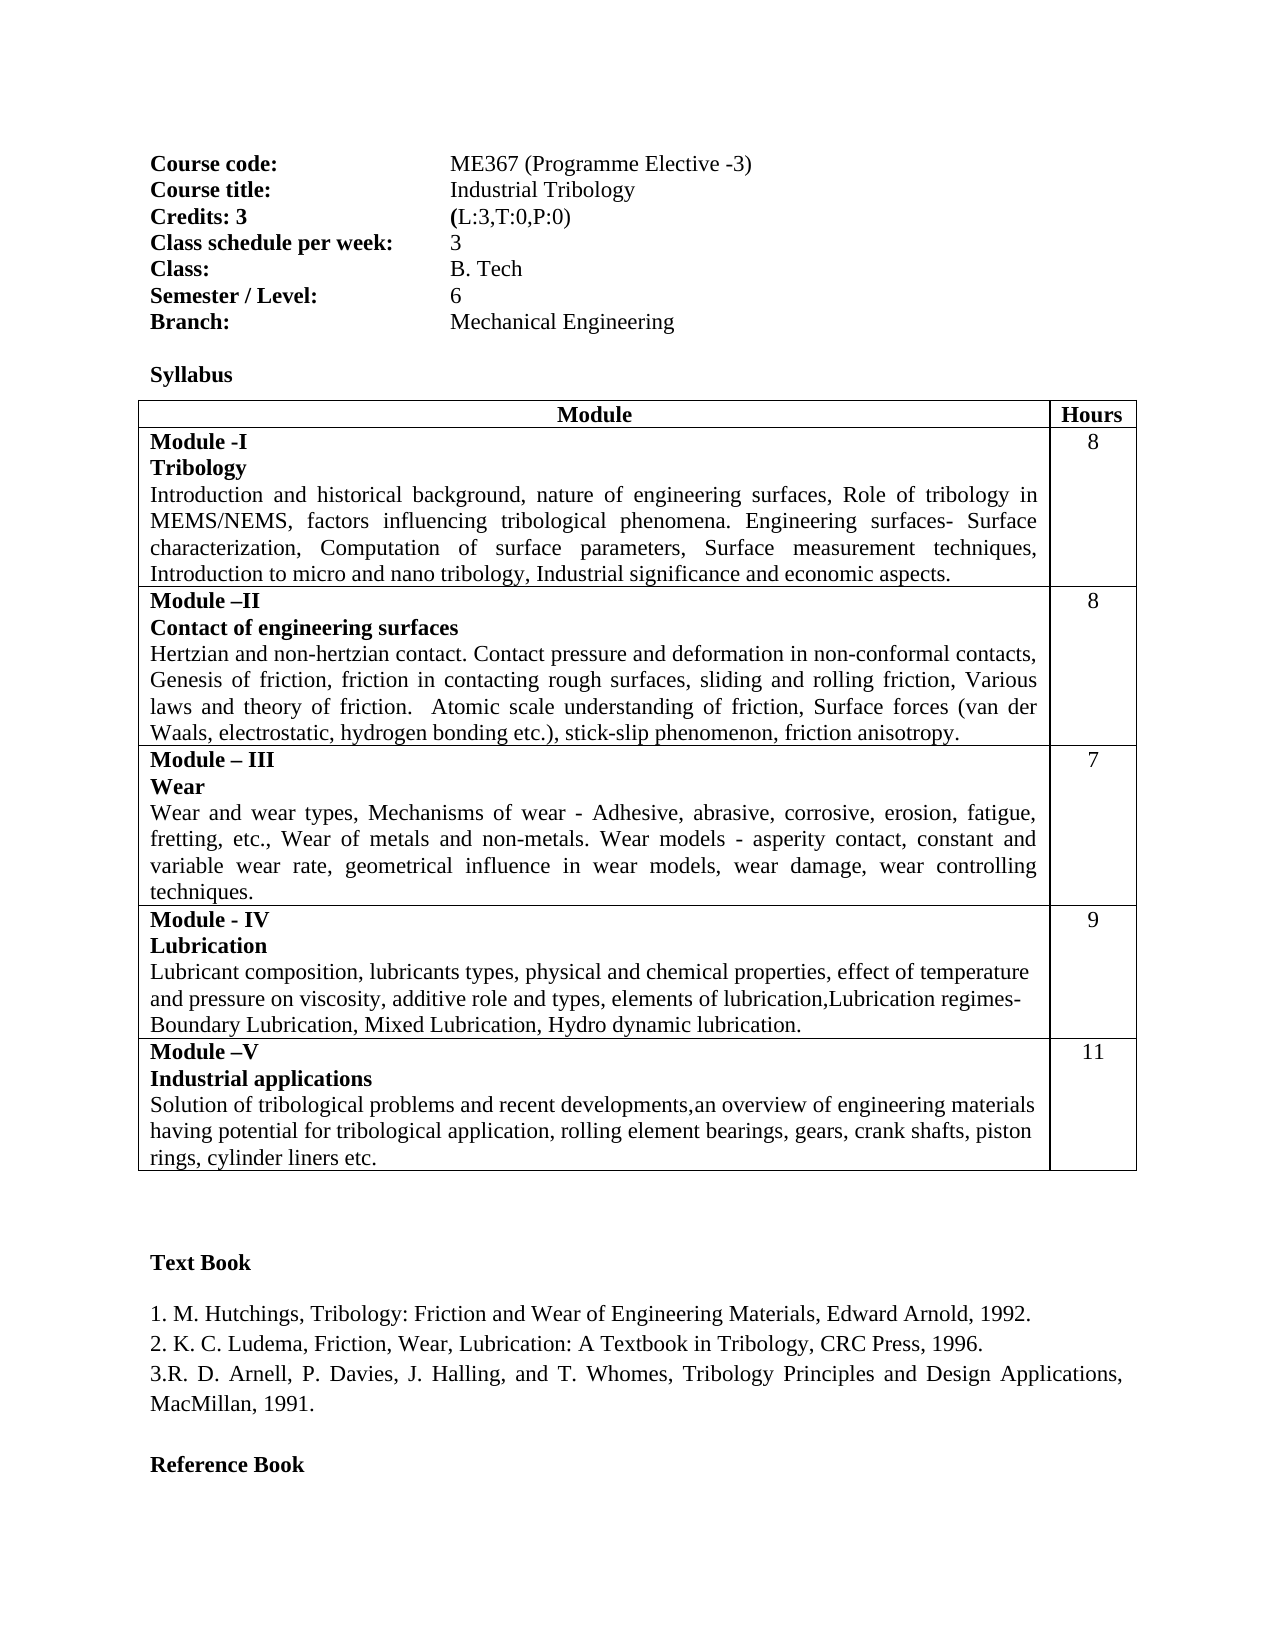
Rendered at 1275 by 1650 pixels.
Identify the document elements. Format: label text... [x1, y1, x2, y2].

text 3.R. D. Arnell, P. Davies, J. Halling, and T. Whomes, Tribology Principles and Design Applications, MacMillan, 1991. [150, 1360, 1125, 1417]
text 1. M. Hutchings, Tribology: Friction and Wear of Engineering Materials, Edward Arnold, 1992. [150, 1300, 1125, 1326]
text Syllabus [150, 361, 1125, 387]
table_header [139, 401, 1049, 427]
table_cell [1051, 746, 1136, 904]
text Reference Book [150, 1451, 1125, 1477]
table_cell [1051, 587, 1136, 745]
text Class schedule per week: 3 [150, 229, 1125, 255]
text Class: B. Tech [150, 255, 1125, 282]
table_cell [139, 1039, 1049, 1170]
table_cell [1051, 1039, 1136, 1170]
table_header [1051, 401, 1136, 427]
text 2. K. C. Ludema, Friction, Wear, Lubrication: A Textbook in Tribology, CRC Press, 1996. [150, 1330, 1125, 1356]
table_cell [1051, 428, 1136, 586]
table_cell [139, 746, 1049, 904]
text Course code: ME367 (Programme Elective -3) [150, 150, 1125, 176]
text Branch: Mechanical Engineering [150, 308, 1125, 334]
text Text Book [150, 1249, 1125, 1275]
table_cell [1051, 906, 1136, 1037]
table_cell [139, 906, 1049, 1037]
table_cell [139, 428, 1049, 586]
text Semester / Level: 6 [150, 282, 1125, 308]
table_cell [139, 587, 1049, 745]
text Credits: 3 (L:3,T:0,P:0) [150, 203, 1125, 229]
text Course title: Industrial Tribology [150, 176, 1125, 203]
